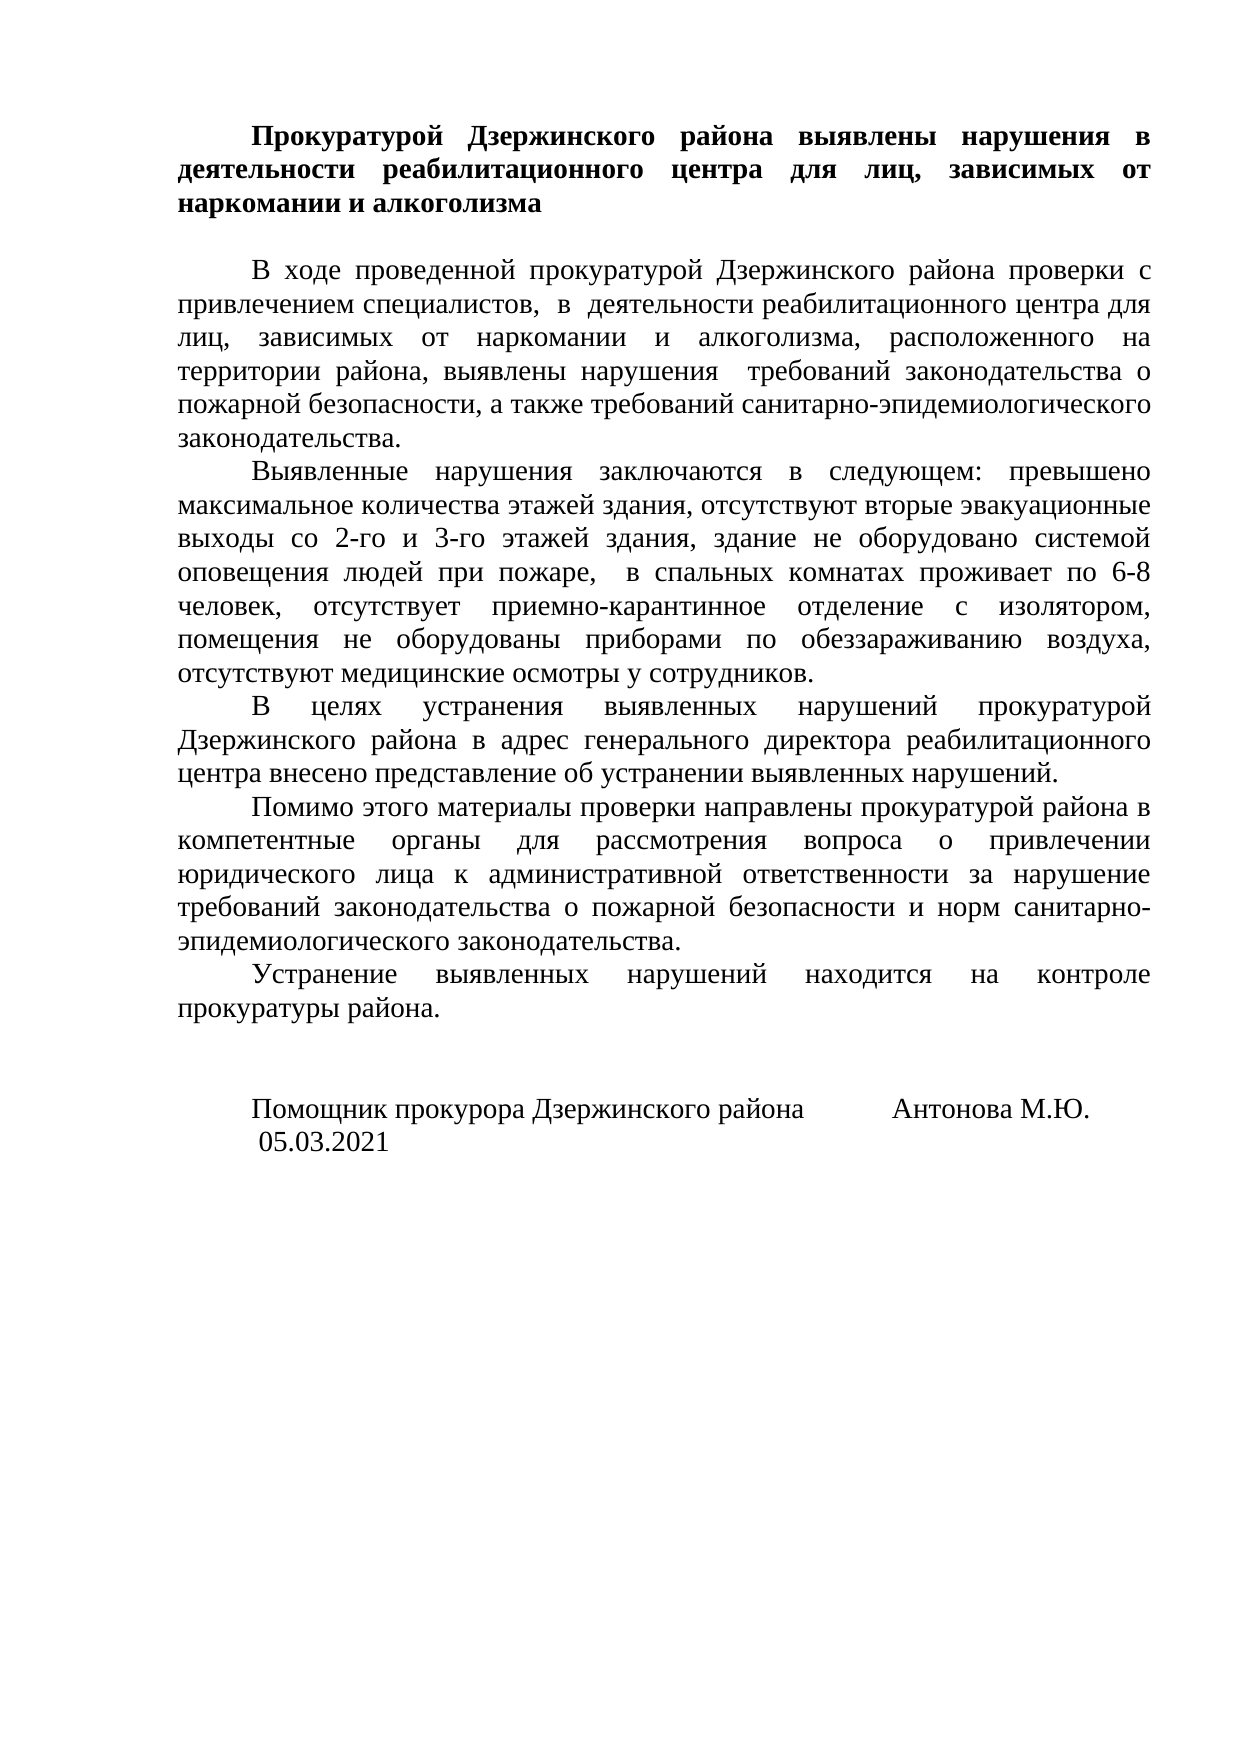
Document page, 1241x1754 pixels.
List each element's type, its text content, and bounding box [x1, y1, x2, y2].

text Устранение выявленных нарушений находится на контроле прокуратуры района. [177, 957, 1152, 1024]
text В ходе проведенной прокуратурой Дзержинского района проверки c привлечением специалистов, в деятельности реабилитационного центра для лиц, зависимых от наркомании и алкоголизма, расположенного на территории района, выявлены нарушения требований законодательства о пожарной безопасности, а также требований санитарно-эпидемиологического законодательства. [177, 252, 1152, 453]
text Помощник прокурора Дзержинского района Антонова М.Ю. [177, 1091, 1152, 1124]
text Прокуратурой Дзержинского района выявлены нарушения в деятельности реабилитационного центра для лиц, зависимых от наркомании и алкоголизма [177, 118, 1152, 219]
text 05.03.2021 [177, 1124, 1152, 1158]
text Помимо этого материалы проверки направлены прокуратурой района в компетентные органы для рассмотрения вопроса о привлечении юридического лица к административной ответственности за нарушение требований законодательства о пожарной безопасности и норм санитарно-эпидемиологического законодательства. [177, 789, 1152, 957]
text Выявленные нарушения заключаются в следующем: превышено максимальное количества этажей здания, отсутствуют вторые эвакуационные выходы со 2-го и 3-го этажей здания, здание не оборудовано системой оповещения людей при пожаре, в спальных комнатах проживает по 6-8 человек, отсутствует приемно-карантинное отделение с изолятором, помещения не оборудованы приборами по обеззараживанию воздуха, отсутствуют медицинские осмотры у сотрудников. [177, 453, 1152, 688]
text В целях устранения выявленных нарушений прокуратурой Дзержинского района в адрес генерального директора реабилитационного центра внесено представление об устранении выявленных нарушений. [177, 688, 1152, 789]
